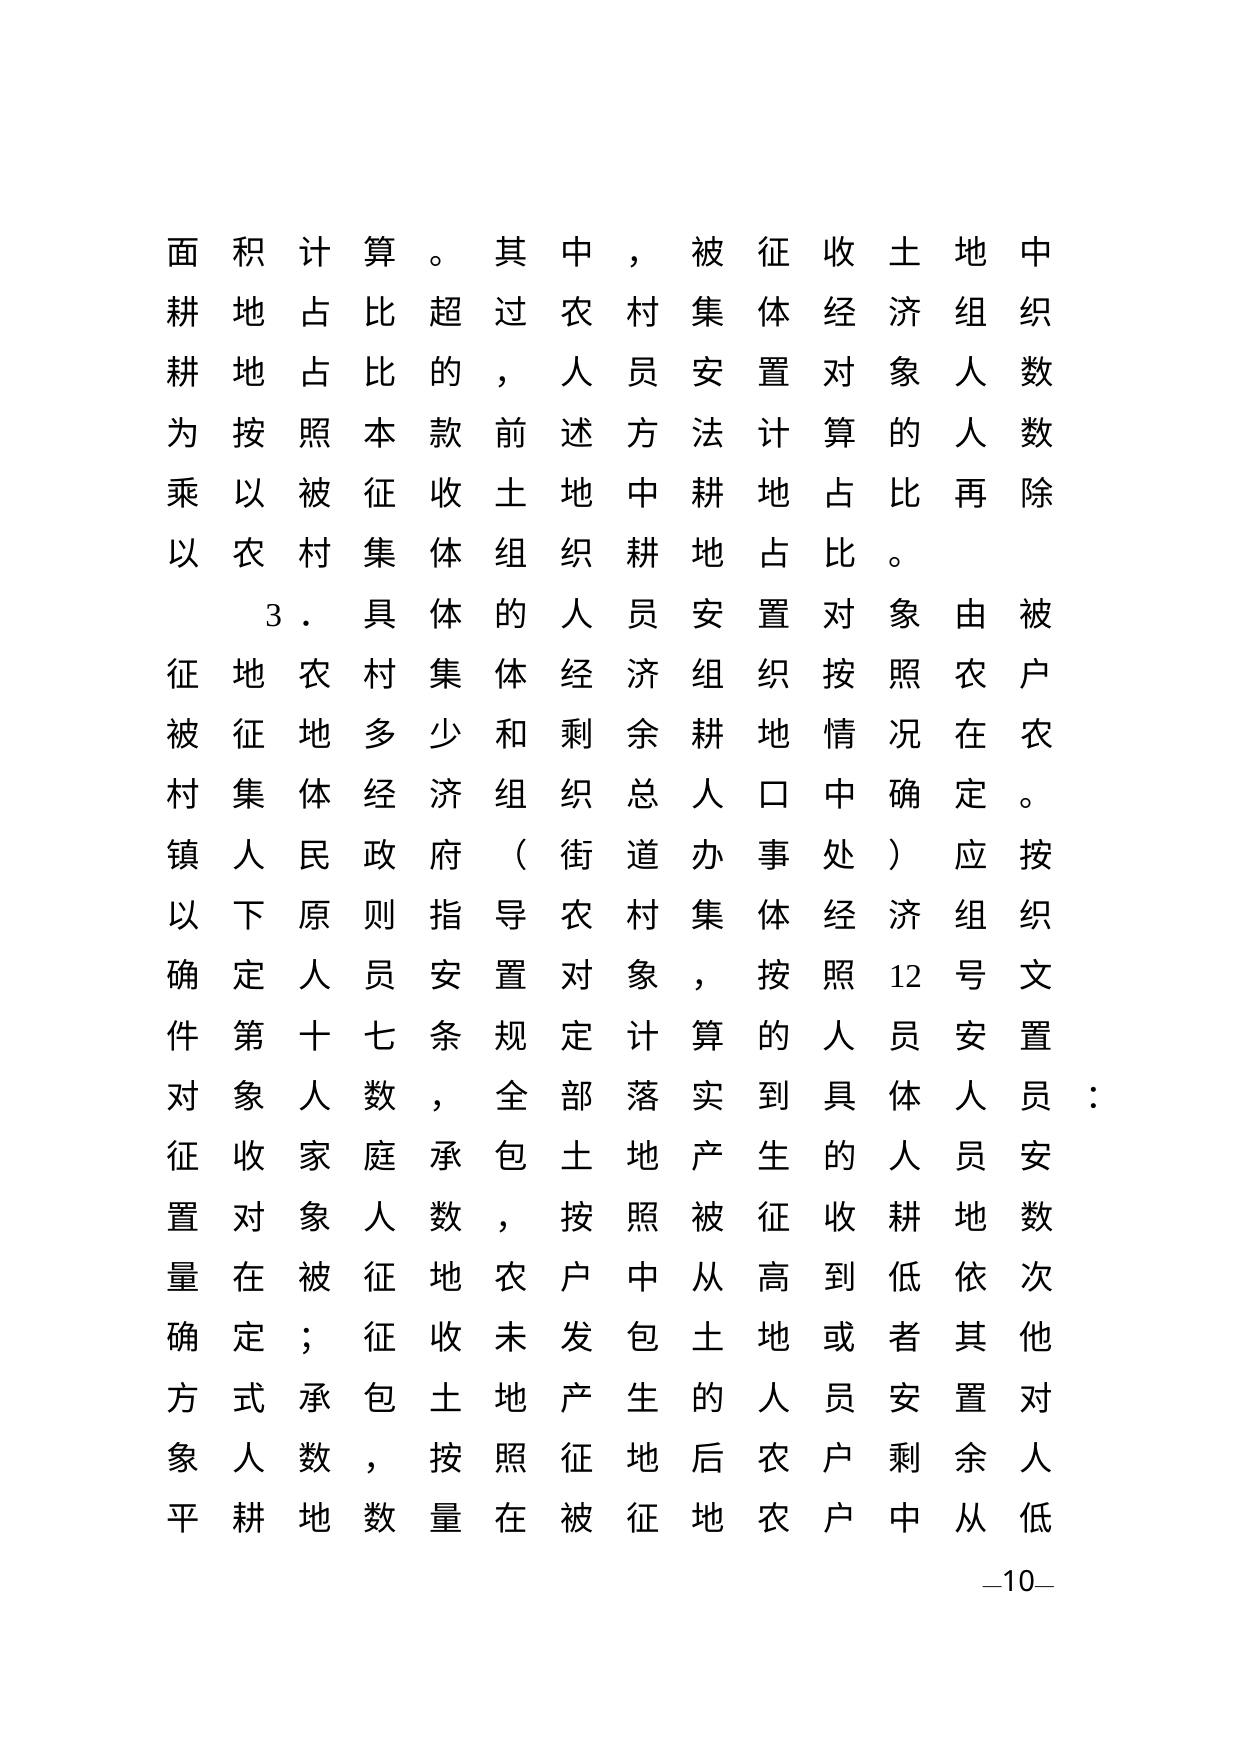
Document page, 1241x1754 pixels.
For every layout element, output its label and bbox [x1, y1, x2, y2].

text [167, 219, 1085, 581]
text [167, 581, 1085, 1546]
